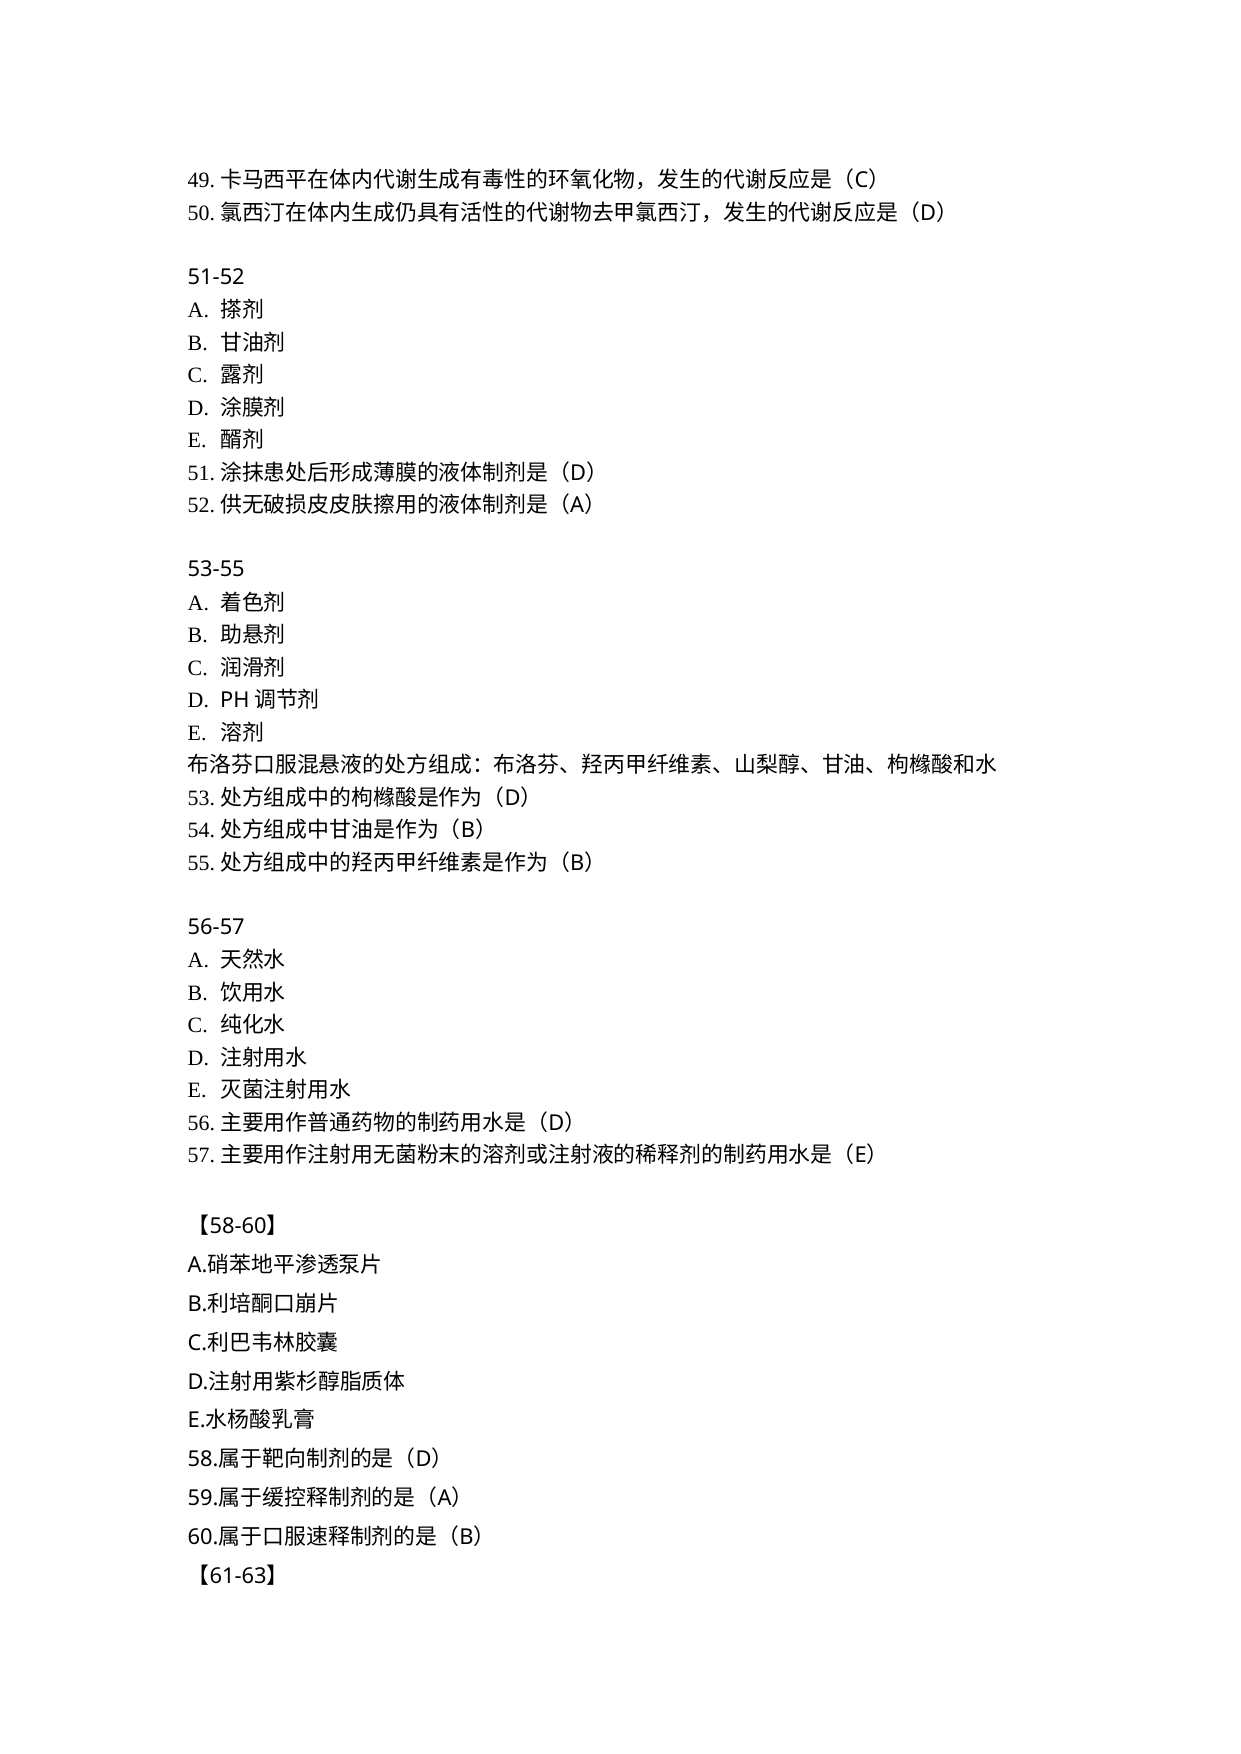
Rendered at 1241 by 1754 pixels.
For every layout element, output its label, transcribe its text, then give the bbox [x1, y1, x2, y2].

list 处方组成中的羟丙甲纤维素是作为（B） [187, 844, 1053, 877]
list 涂抹患处后形成薄膜的液体制剂是（D） [187, 454, 1053, 487]
text E.水杨酸乳膏 [187, 1402, 1053, 1435]
list 助悬剂 [187, 617, 1053, 649]
text 【58-60】 [187, 1208, 1053, 1240]
text 53-55 [187, 552, 1053, 584]
list 醑剂 [187, 422, 1053, 454]
list 着色剂 [187, 584, 1053, 617]
list PH调节剂 [187, 682, 1053, 714]
text 59.属于缓控释制剂的是（A） [187, 1480, 1053, 1512]
text 【61-63】 [187, 1558, 1053, 1590]
list 卡马西平在体内代谢生成有毒性的环氧化物，发生的代谢反应是（C） [187, 162, 1053, 194]
text 58.属于靶向制剂的是（D） [187, 1441, 1053, 1473]
list 露剂 [187, 357, 1053, 389]
text C.利巴韦林胶囊 [187, 1324, 1053, 1357]
text 60.属于口服速释制剂的是（B） [187, 1519, 1053, 1551]
list 搽剂 [187, 292, 1053, 324]
text 布洛芬口服混悬液的处方组成：布洛芬、羟丙甲纤维素、山梨醇、甘油、枸橼酸和水 [187, 747, 1053, 779]
text D.注射用紫杉醇脂质体 [187, 1363, 1053, 1396]
text B.利培酮口崩片 [187, 1286, 1053, 1318]
text 51-52 [187, 259, 1053, 292]
list 处方组成中的枸橼酸是作为（D） [187, 779, 1053, 812]
text A.硝苯地平渗透泵片 [187, 1247, 1053, 1279]
list 饮用水 [187, 974, 1053, 1007]
list 供无破损皮皮肤擦用的液体制剂是（A） [187, 487, 1053, 519]
list 灭菌注射用水 [187, 1072, 1053, 1104]
list 涂膜剂 [187, 389, 1053, 422]
list 溶剂 [187, 714, 1053, 747]
list 纯化水 [187, 1007, 1053, 1039]
text 56-57 [187, 909, 1053, 942]
list 润滑剂 [187, 649, 1053, 682]
list 氯西汀在体内生成仍具有活性的代谢物去甲氯西汀，发生的代谢反应是（D） [187, 194, 1053, 227]
list 天然水 [187, 942, 1053, 974]
list 注射用水 [187, 1039, 1053, 1072]
list 主要用作注射用无菌粉末的溶剂或注射液的稀释剂的制药用水是（E） [187, 1137, 1053, 1169]
list 主要用作普通药物的制药用水是（D） [187, 1104, 1053, 1137]
list 处方组成中甘油是作为（B） [187, 812, 1053, 844]
list 甘油剂 [187, 324, 1053, 357]
